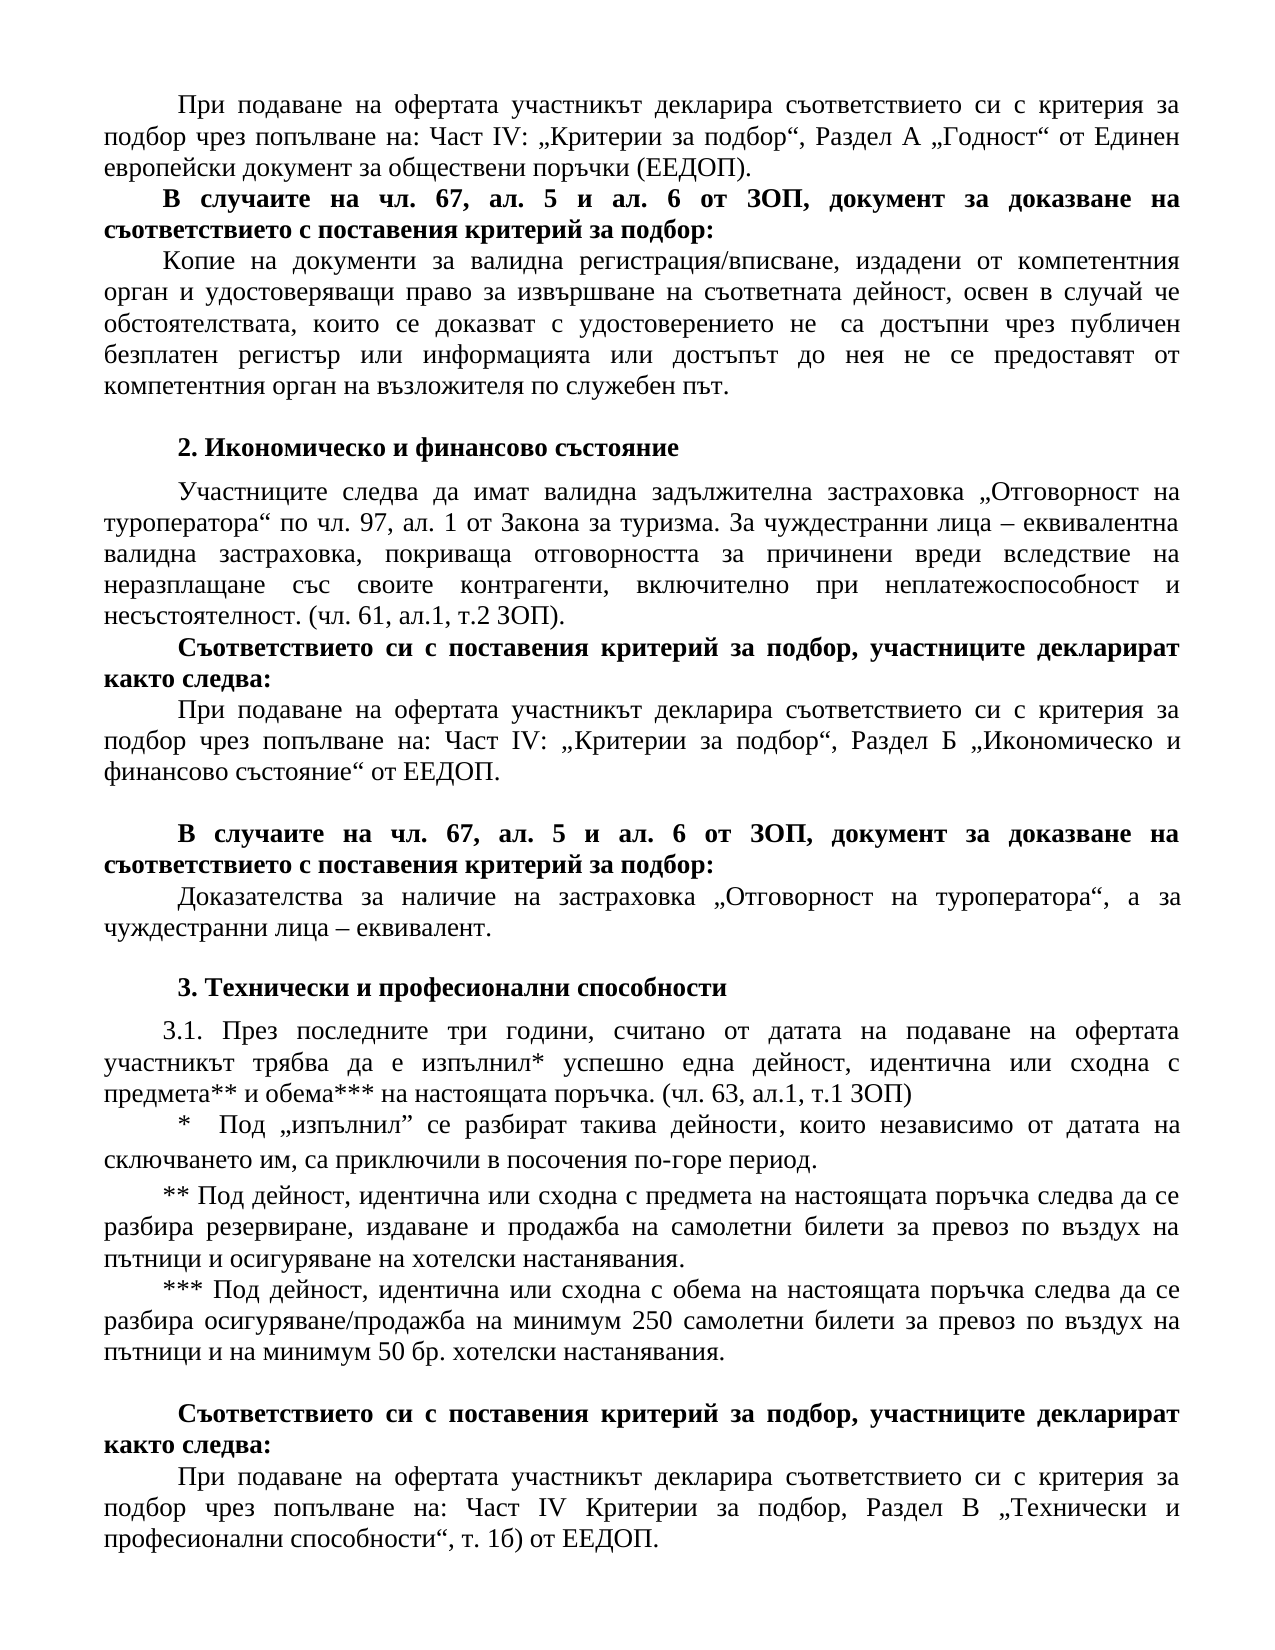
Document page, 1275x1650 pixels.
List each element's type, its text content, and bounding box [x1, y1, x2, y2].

text ** Под дейност, идентична или сходна с предмета на настоящата поръчка следва да се разбира резервиране, издаване и продажба на самолетни билети за превоз по въздух на пътници и осигуряване на хотелски настанявания. [103, 1179, 1181, 1273]
text При подаване на офертата участникът декларира съответствието си с критерия за подбор чрез попълване на: Част IV: „Критерии за подбор“, Раздел Б „Икономическо и финансово състояние“ от ЕЕДОП. [103, 693, 1181, 786]
text В случаите на чл. 67, ал. 5 и ал. 6 от ЗОП, документ за доказване на съответствието с поставения критерий за подбор: [103, 182, 1181, 244]
text Участниците следва да имат валидна задължителна застраховка „Отговорност на туроператора“ по чл. 97, ал. 1 от Закона за туризма. За чуждестранни лица – еквивалентна валидна застраховка, покриваща отговорността за причинени вреди вследствие на неразплащане със своите контрагенти, включително при неплатежоспособност и несъстоятелност. (чл. 61, ал.1, т.2 ЗОП). [103, 475, 1181, 631]
text * Под „изпълнил” се разбират такива дейности, които независимо от датата на сключването им, са приключили в посочения по-горе период. [103, 1108, 1181, 1175]
text Копие на документи за валидна регистрация/вписване, издадени от компетентния орган и удостоверяващи право за извършване на съответната дейност, освен в случай че обстоятелствата, които се доказват с удостоверението не са достъпни чрез публичен безплатен регистър или информацията или достъпът до нея не се предоставят от компетентния орган на възложителя по служебен път. [103, 244, 1181, 400]
text Съответствието си с поставения критерий за подбор, участниците декларират както следва: [103, 1397, 1181, 1460]
text При подаване на офертата участникът декларира съответствието си с критерия за подбор чрез попълване на: Част IV: „Критерии за подбор“, Раздел А „Годност“ от Единен европейски документ за обществени поръчки (ЕЕДОП). [103, 89, 1181, 182]
text Доказателства за наличие на застраховка „Отговорност на туроператора“, а за чуждестранни лица – еквивалент. [103, 880, 1181, 942]
text 2. Икономическо и финансово състояние [103, 431, 1181, 462]
text *** Под дейност, идентична или сходна с обема на настоящата поръчка следва да се разбира осигуряване/продажба на минимум 250 самолетни билети за превоз по въздух на пътници и на минимум 50 бр. хотелски настанявания. [103, 1273, 1181, 1366]
text В случаите на чл. 67, ал. 5 и ал. 6 от ЗОП, документ за доказване на съответствието с поставения критерий за подбор: [103, 817, 1181, 880]
text При подаване на офертата участникът декларира съответствието си с критерия за подбор чрез попълване на: Част IV Критерии за подбор, Раздел В „Технически и професионални способности“, т. 1б) от ЕЕДОП. [103, 1460, 1181, 1553]
text 3.1. През последните три години, считано от датата на подаване на офертата участникът трябва да е изпълнил* успешно една дейност, идентична или сходна с предмета** и обема*** на настоящата поръчка. (чл. 63, ал.1, т.1 ЗОП) [103, 1014, 1181, 1108]
text Съответствието си с поставения критерий за подбор, участниците декларират както следва: [103, 631, 1181, 693]
text 3. Технически и професионални способности [103, 971, 1181, 1002]
